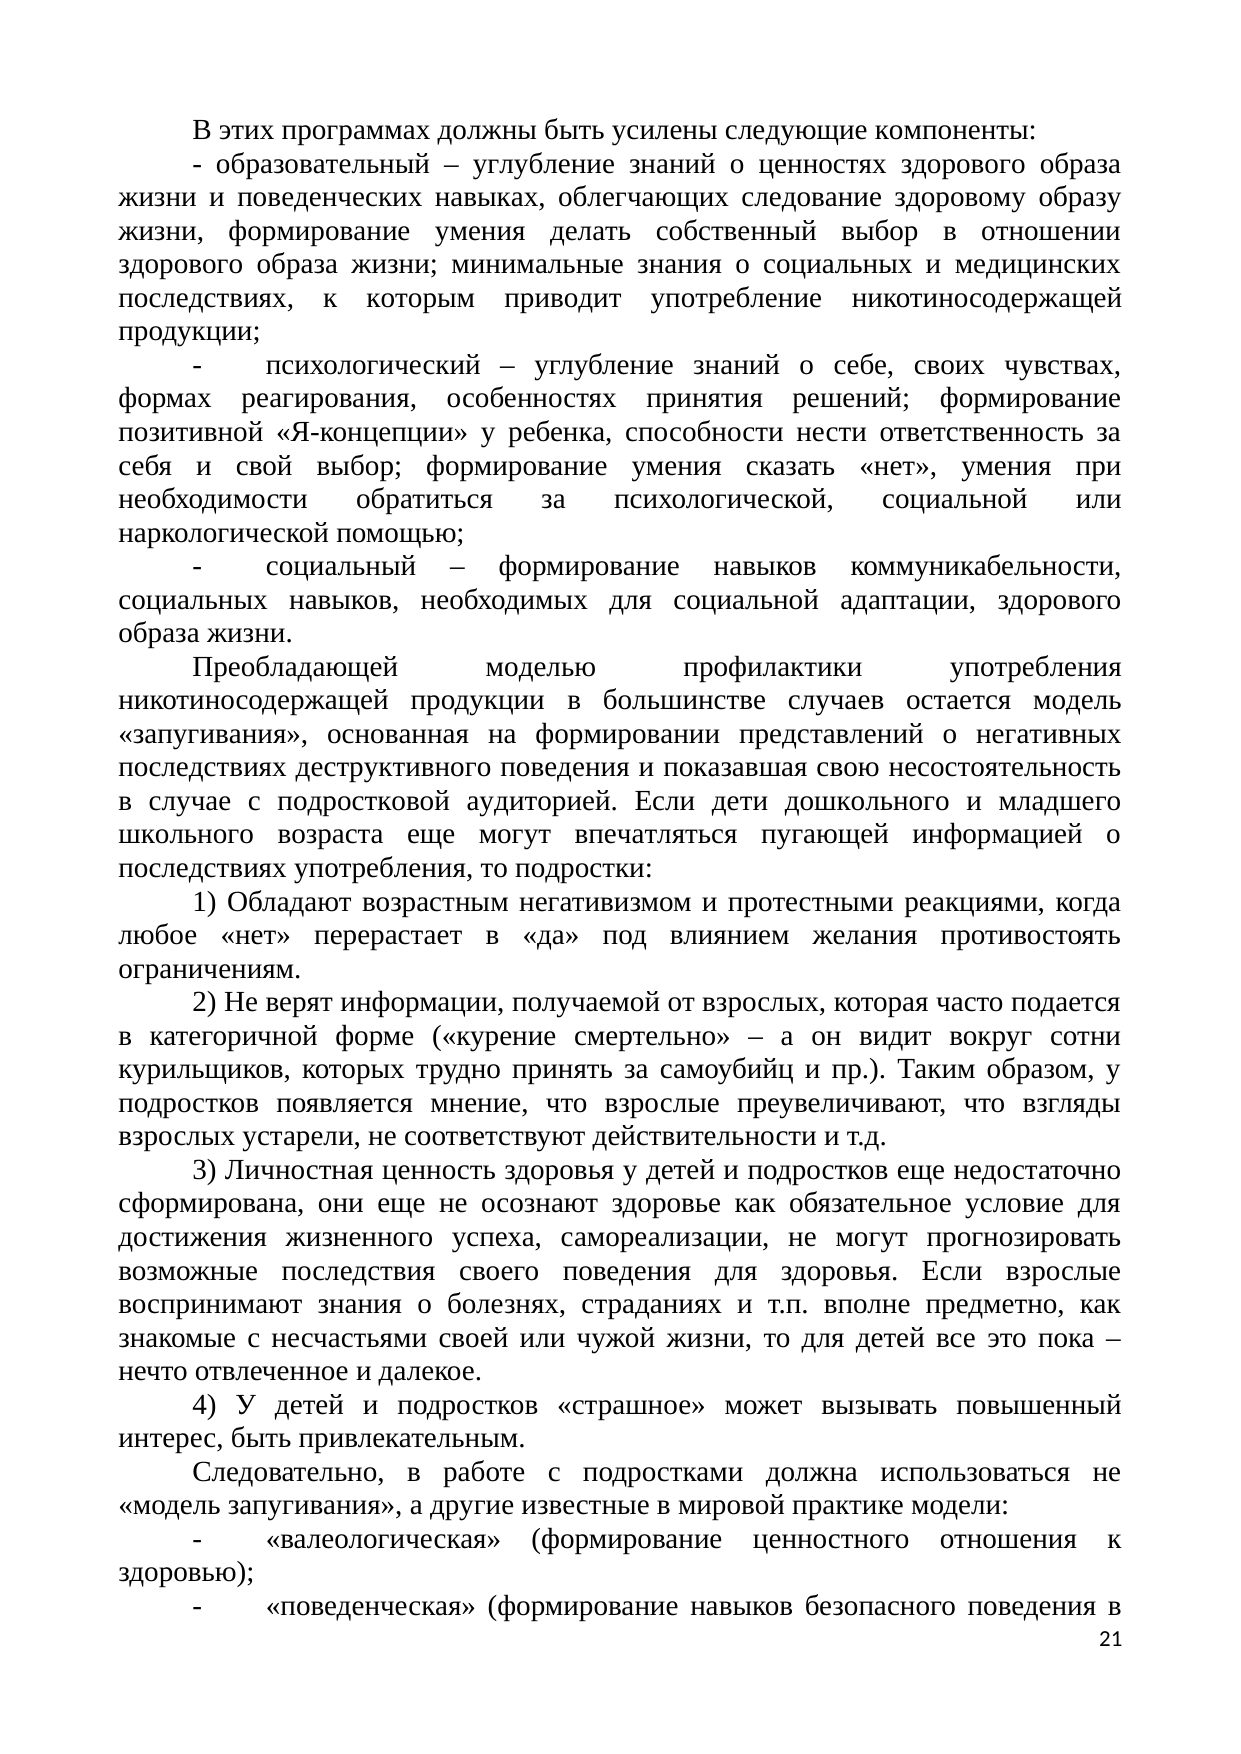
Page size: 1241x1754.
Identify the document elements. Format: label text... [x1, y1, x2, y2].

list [118, 1588, 1122, 1622]
text В этих программах должны быть усилены следующие компоненты: [118, 112, 1122, 146]
text - образовательный – углубление знаний о ценностях здорового образа жизни и поведенческих навыках, облегчающих следование здоровому образу жизни, формирование умения делать собственный выбор в отношении здорового образа жизни; минимальные знания о социальных и медицинских последствиях, к которым приводит употребление никотиносодержащей продукции; [118, 146, 1122, 347]
text Следовательно, в работе с подростками должна использоваться не «модель запугивания», а другие известные в мировой практике модели: [118, 1454, 1122, 1521]
list социальный – формирование навыков коммуникабельности, социальных навыков, необходимых для социальной адаптации, здорового образа жизни. [118, 548, 1122, 649]
list психологический – углубление знаний о себе, своих чувствах, формах реагирования, особенностях принятия решений; формирование позитивной «Я-концепции» у ребенка, способности нести ответственность за себя и свой выбор; формирование умения сказать «нет», умения при необходимости обратиться за психологической, социальной или наркологической помощью; [118, 347, 1122, 548]
text 4) У детей и подростков «страшное» может вызывать повышенный интерес, быть привлекательным. [118, 1387, 1122, 1454]
text 1) Обладают возрастным негативизмом и протестными реакциями, когда любое «нет» перерастает в «да» под влиянием желания противостоять ограничениям. [118, 884, 1122, 984]
text 2) Не верят информации, получаемой от взрослых, которая часто подается в категоричной форме («курение смертельно» – а он видит вокруг сотни курильщиков, которых трудно принять за самоубийц и пр.). Таким образом, у подростков появляется мнение, что взрослые преувеличивают, что взгляды взрослых устарели, не соответствуют действительности и т.д. [118, 984, 1122, 1152]
list «валеологическая» (формирование ценностного отношения к здоровью); [118, 1521, 1122, 1588]
text Преобладающей моделью профилактики употребления никотиносодержащей продукции в большинстве случаев остается модель «запугивания», основанная на формировании представлений о негативных последствиях деструктивного поведения и показавшая свою несостоятельность в случае с подростковой аудиторией. Если дети дошкольного и младшего школьного возраста еще могут впечатляться пугающей информацией о последствиях употребления, то подростки: [118, 649, 1122, 884]
text 3) Личностная ценность здоровья у детей и подростков еще недостаточно сформирована, они еще не осознают здоровье как обязательное условие для достижения жизненного успеха, самореализации, не могут прогнозировать возможные последствия своего поведения для здоровья. Если взрослые воспринимают знания о болезнях, страданиях и т.п. вполне предметно, как знакомые с несчастьями своей или чужой жизни, то для детей все это пока – нечто отвлеченное и далекое. [118, 1152, 1122, 1387]
